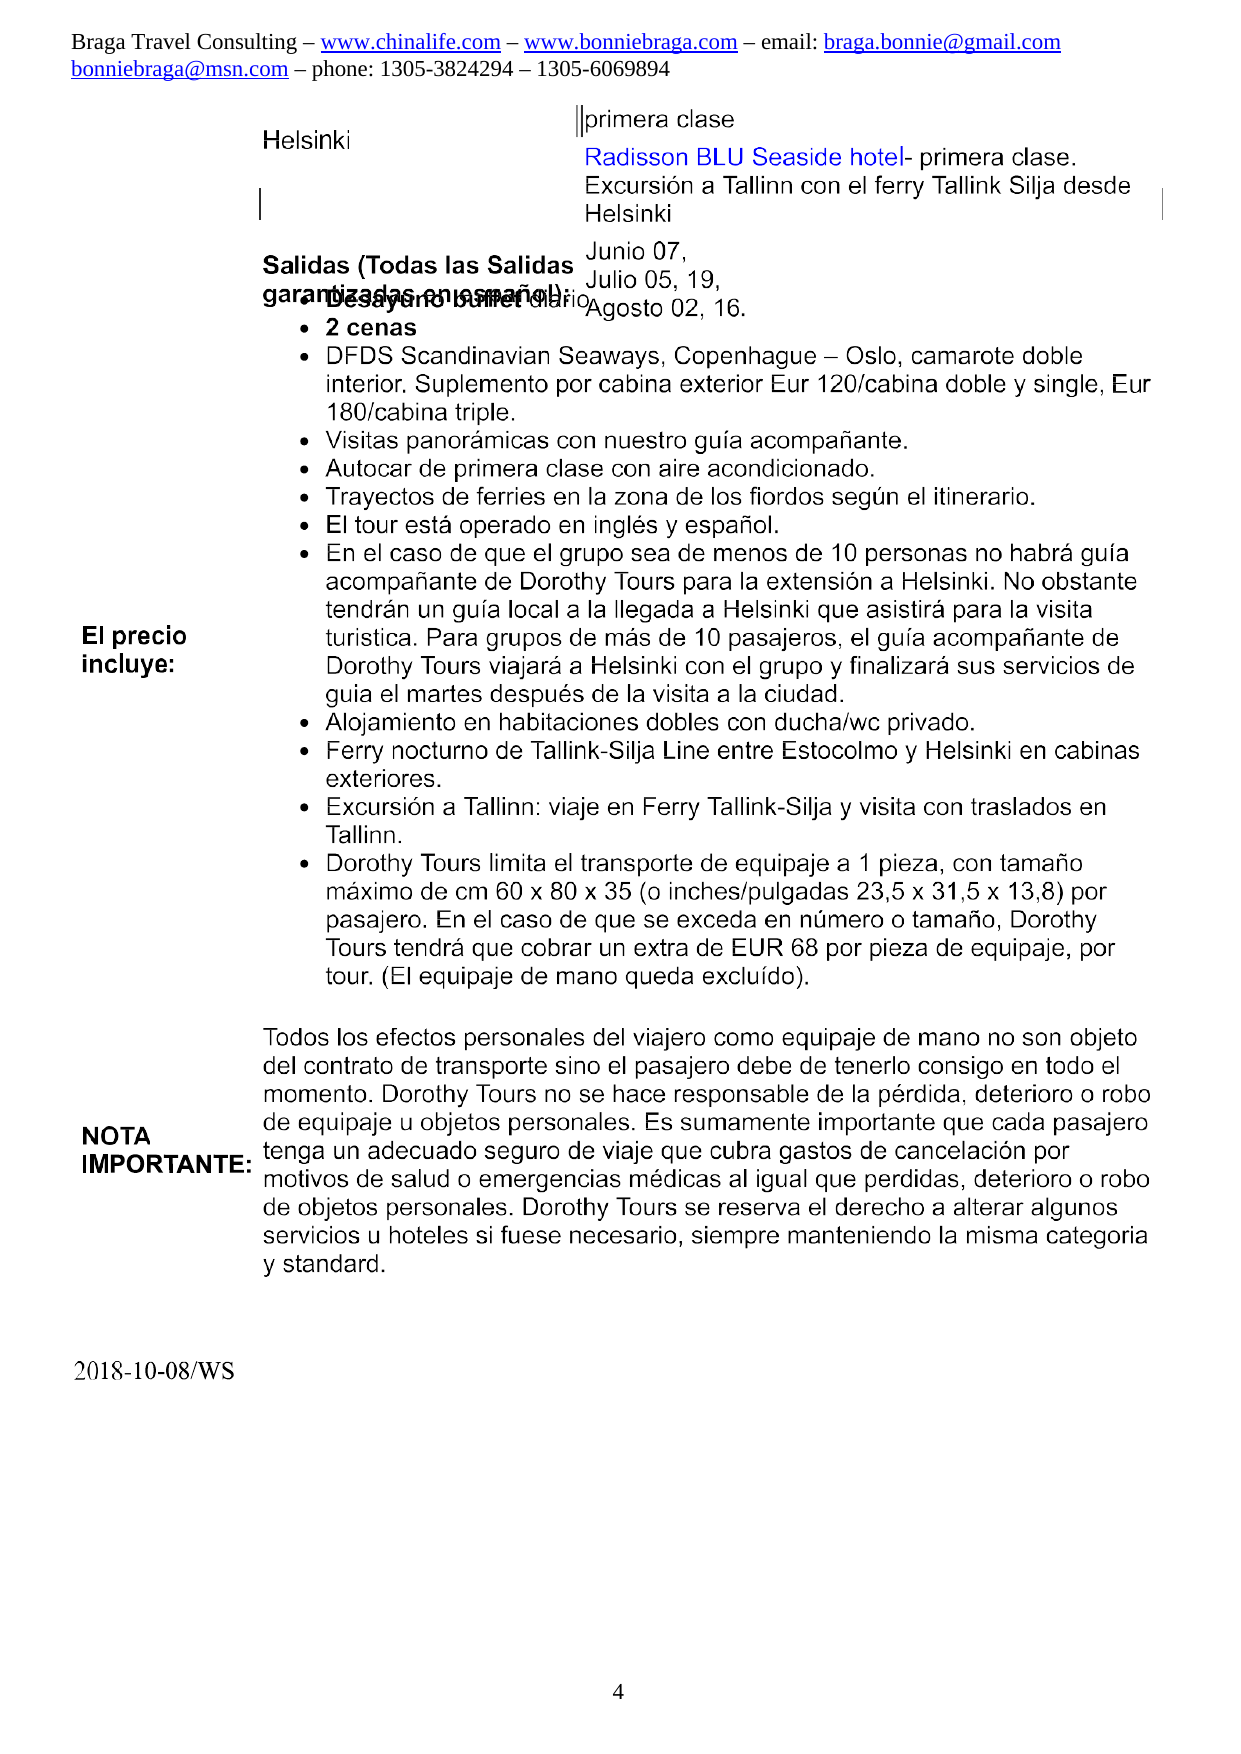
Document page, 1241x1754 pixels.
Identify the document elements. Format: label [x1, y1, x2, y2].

picture [74, 1361, 98, 1380]
picture [90, 1154, 108, 1173]
picture [112, 1361, 131, 1380]
picture [263, 1028, 1150, 1277]
picture [126, 658, 167, 678]
picture [320, 134, 331, 149]
picture [113, 625, 186, 649]
picture [334, 130, 349, 149]
picture [264, 130, 317, 149]
picture [576, 105, 1130, 222]
picture [83, 1126, 150, 1145]
picture [90, 653, 123, 673]
picture [263, 241, 1141, 989]
